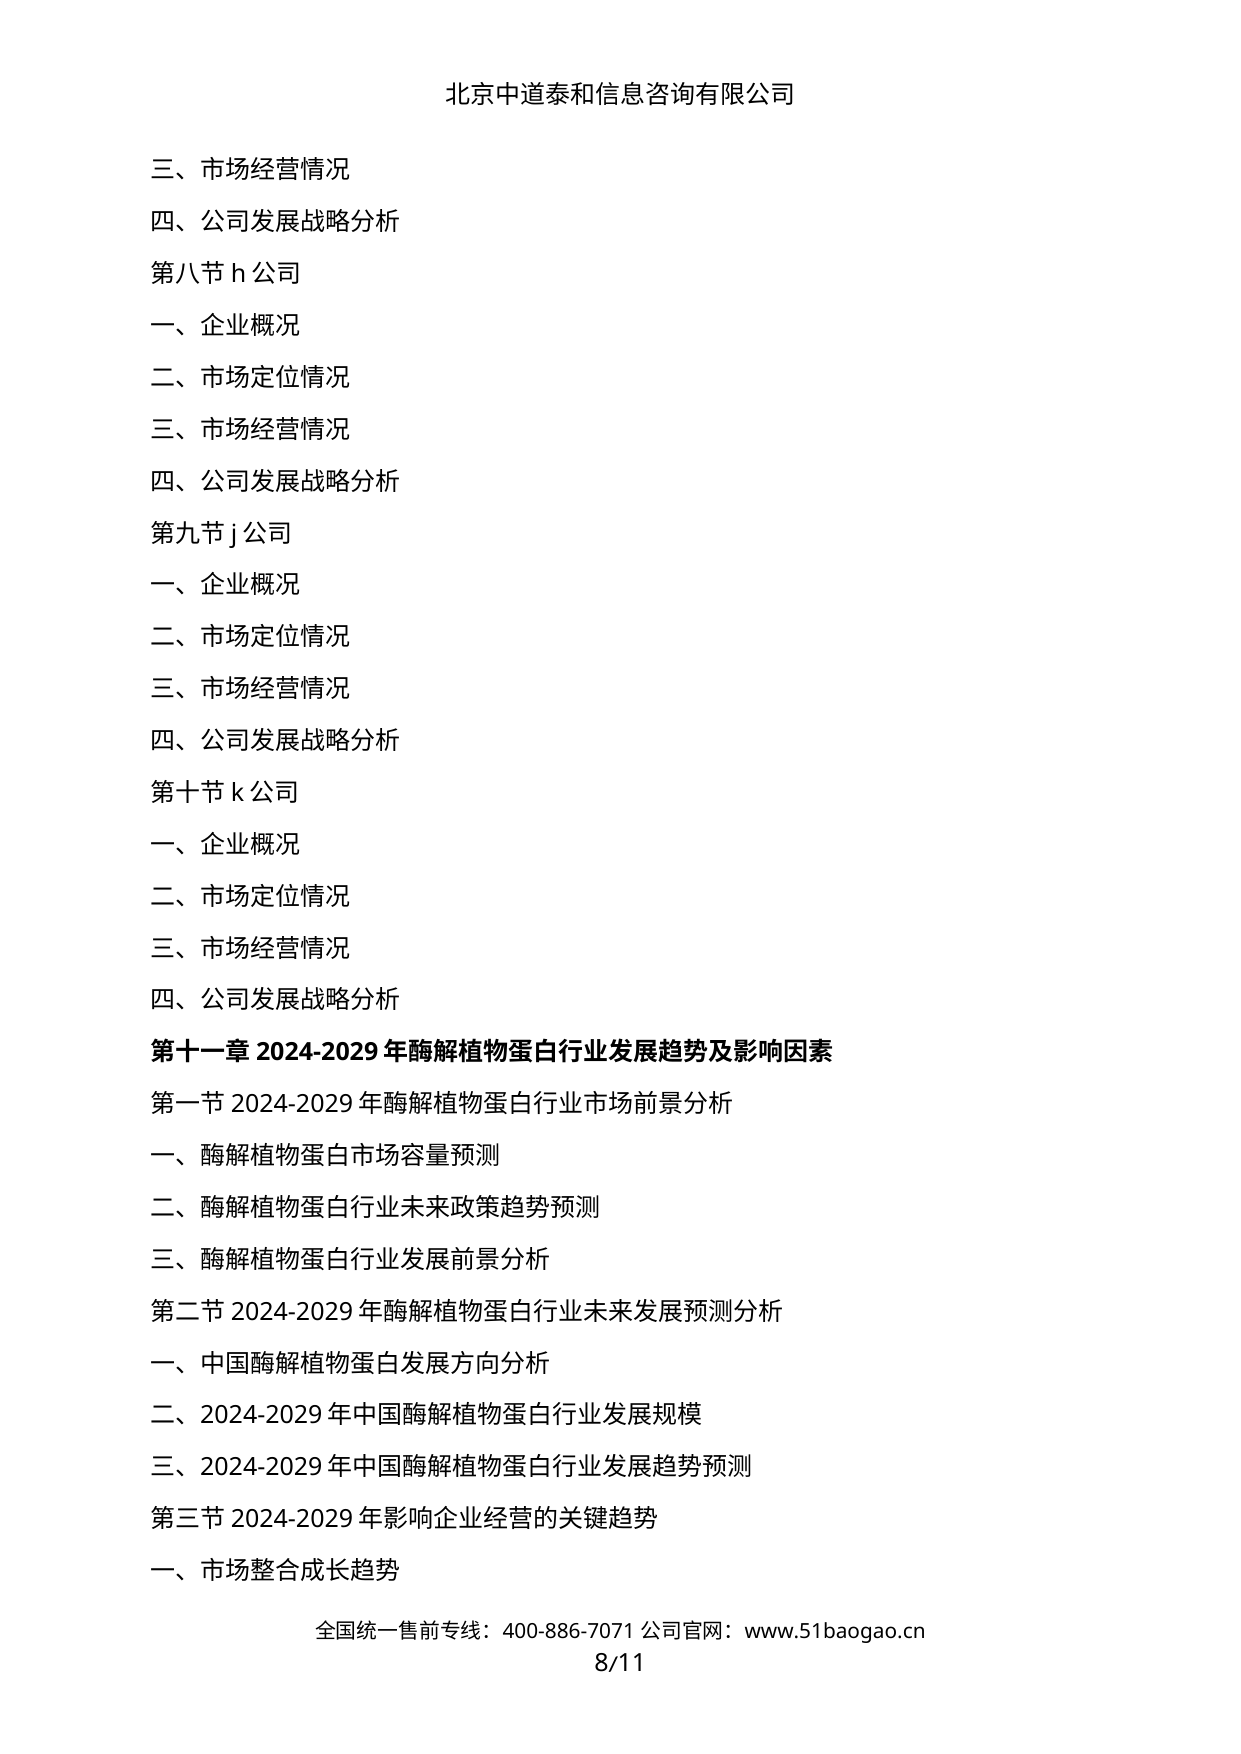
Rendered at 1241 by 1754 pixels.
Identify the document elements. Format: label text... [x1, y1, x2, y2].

text 四、公司发展战略分析 [150, 461, 1090, 497]
text 一、酶解植物蛋白市场容量预测 [150, 1136, 1090, 1172]
text 二、市场定位情况 [150, 357, 1090, 394]
text 一、企业概况 [150, 565, 1090, 601]
text 一、市场整合成长趋势 [150, 1551, 1090, 1587]
text 二、市场定位情况 [150, 876, 1090, 912]
text 四、公司发展战略分析 [150, 202, 1090, 238]
text 二、酶解植物蛋白行业未来政策趋势预测 [150, 1187, 1090, 1224]
text 三、市场经营情况 [150, 409, 1090, 446]
text 第九节 j公司 [150, 513, 1090, 549]
text 二、市场定位情况 [150, 617, 1090, 653]
text 三、2024-2029年中国酶解植物蛋白行业发展趋势预测 [150, 1447, 1090, 1483]
text 第八节 h公司 [150, 254, 1090, 290]
text 一、企业概况 [150, 306, 1090, 342]
text 四、公司发展战略分析 [150, 721, 1090, 757]
text 第十节 k公司 [150, 772, 1090, 809]
text 二、2024-2029年中国酶解植物蛋白行业发展规模 [150, 1395, 1090, 1431]
text 第三节 2024-2029年影响企业经营的关键趋势 [150, 1499, 1090, 1535]
text 一、企业概况 [150, 824, 1090, 861]
text 一、中国酶解植物蛋白发展方向分析 [150, 1343, 1090, 1379]
text 三、市场经营情况 [150, 150, 1090, 186]
text 四、公司发展战略分析 [150, 980, 1090, 1016]
text 第十一章 2024-2029年酶解植物蛋白行业发展趋势及影响因素 [150, 1032, 1090, 1068]
text 第二节 2024-2029年酶解植物蛋白行业未来发展预测分析 [150, 1291, 1090, 1327]
text 第一节 2024-2029年酶解植物蛋白行业市场前景分析 [150, 1084, 1090, 1120]
text 三、市场经营情况 [150, 669, 1090, 705]
text 三、市场经营情况 [150, 928, 1090, 964]
text 三、酶解植物蛋白行业发展前景分析 [150, 1239, 1090, 1276]
